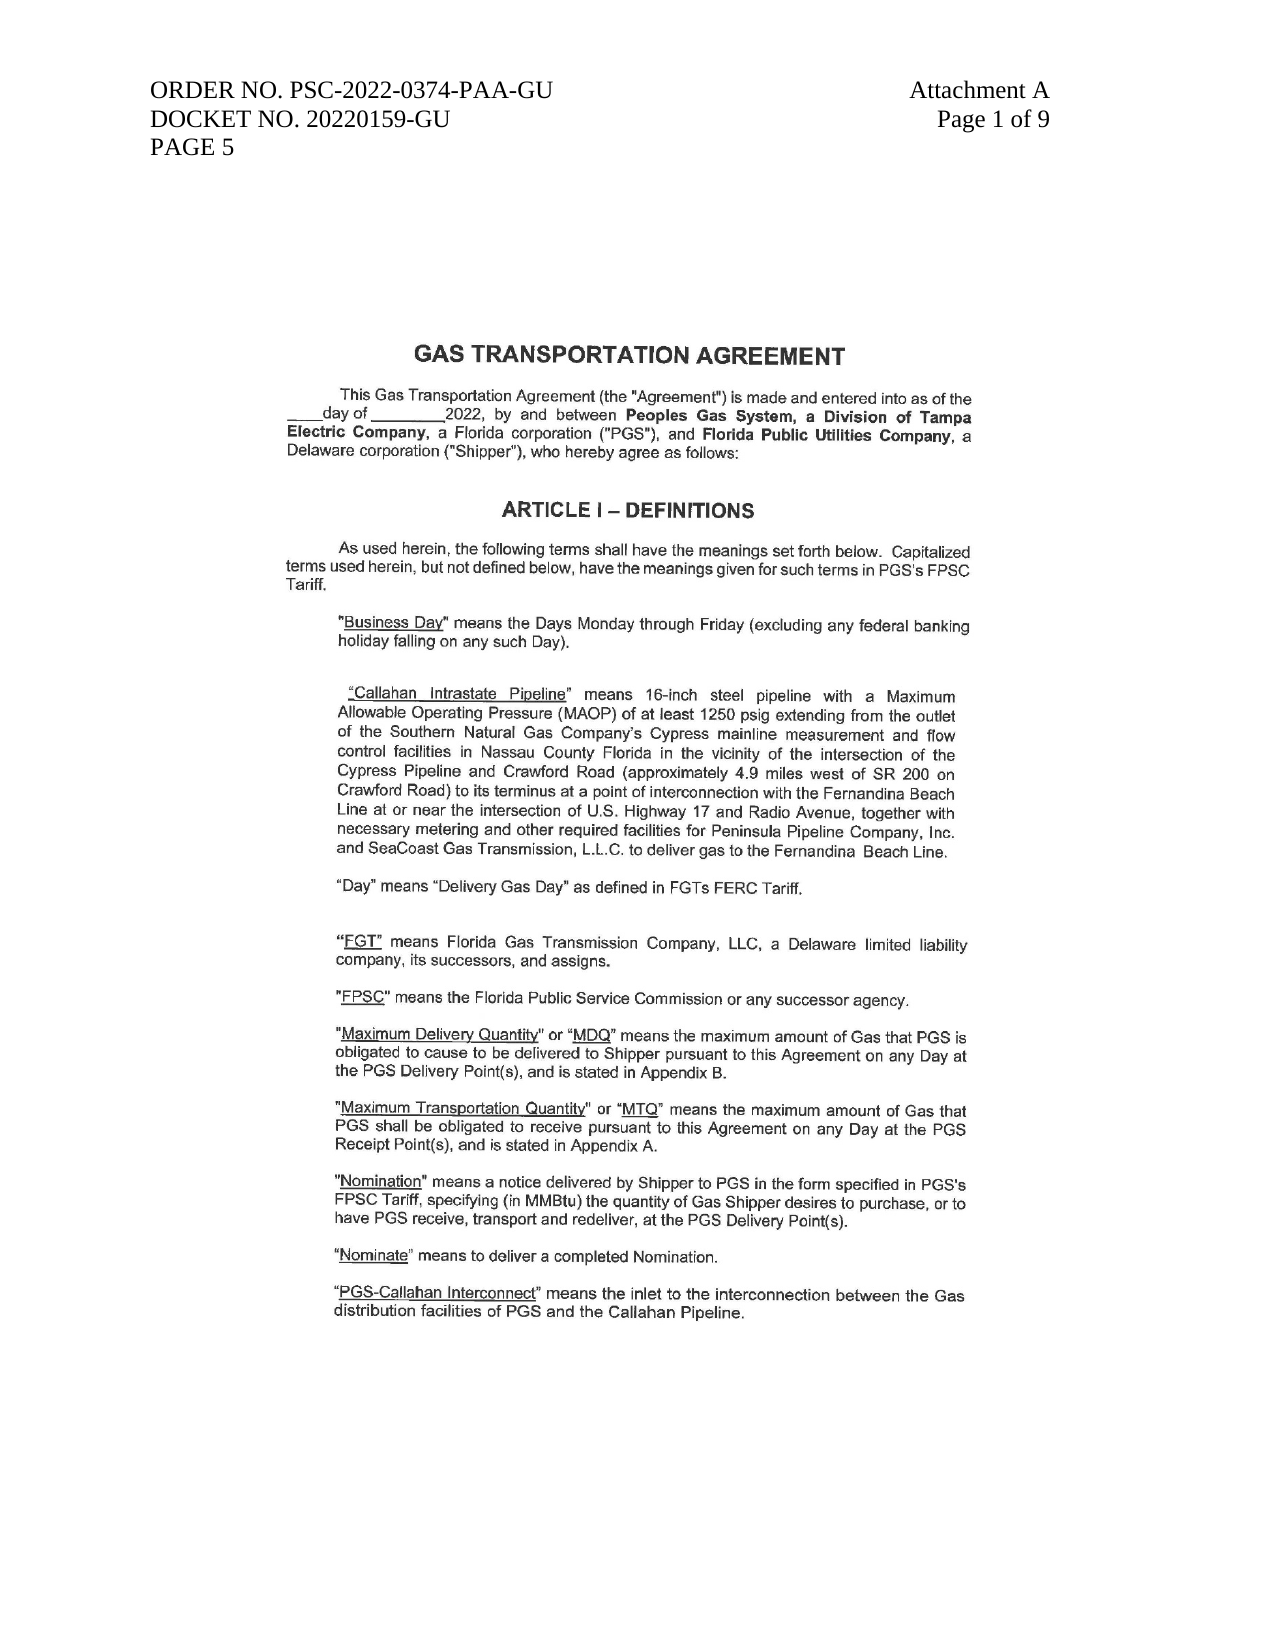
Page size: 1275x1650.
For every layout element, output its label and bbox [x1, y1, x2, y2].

picture [150, 190, 1125, 1452]
